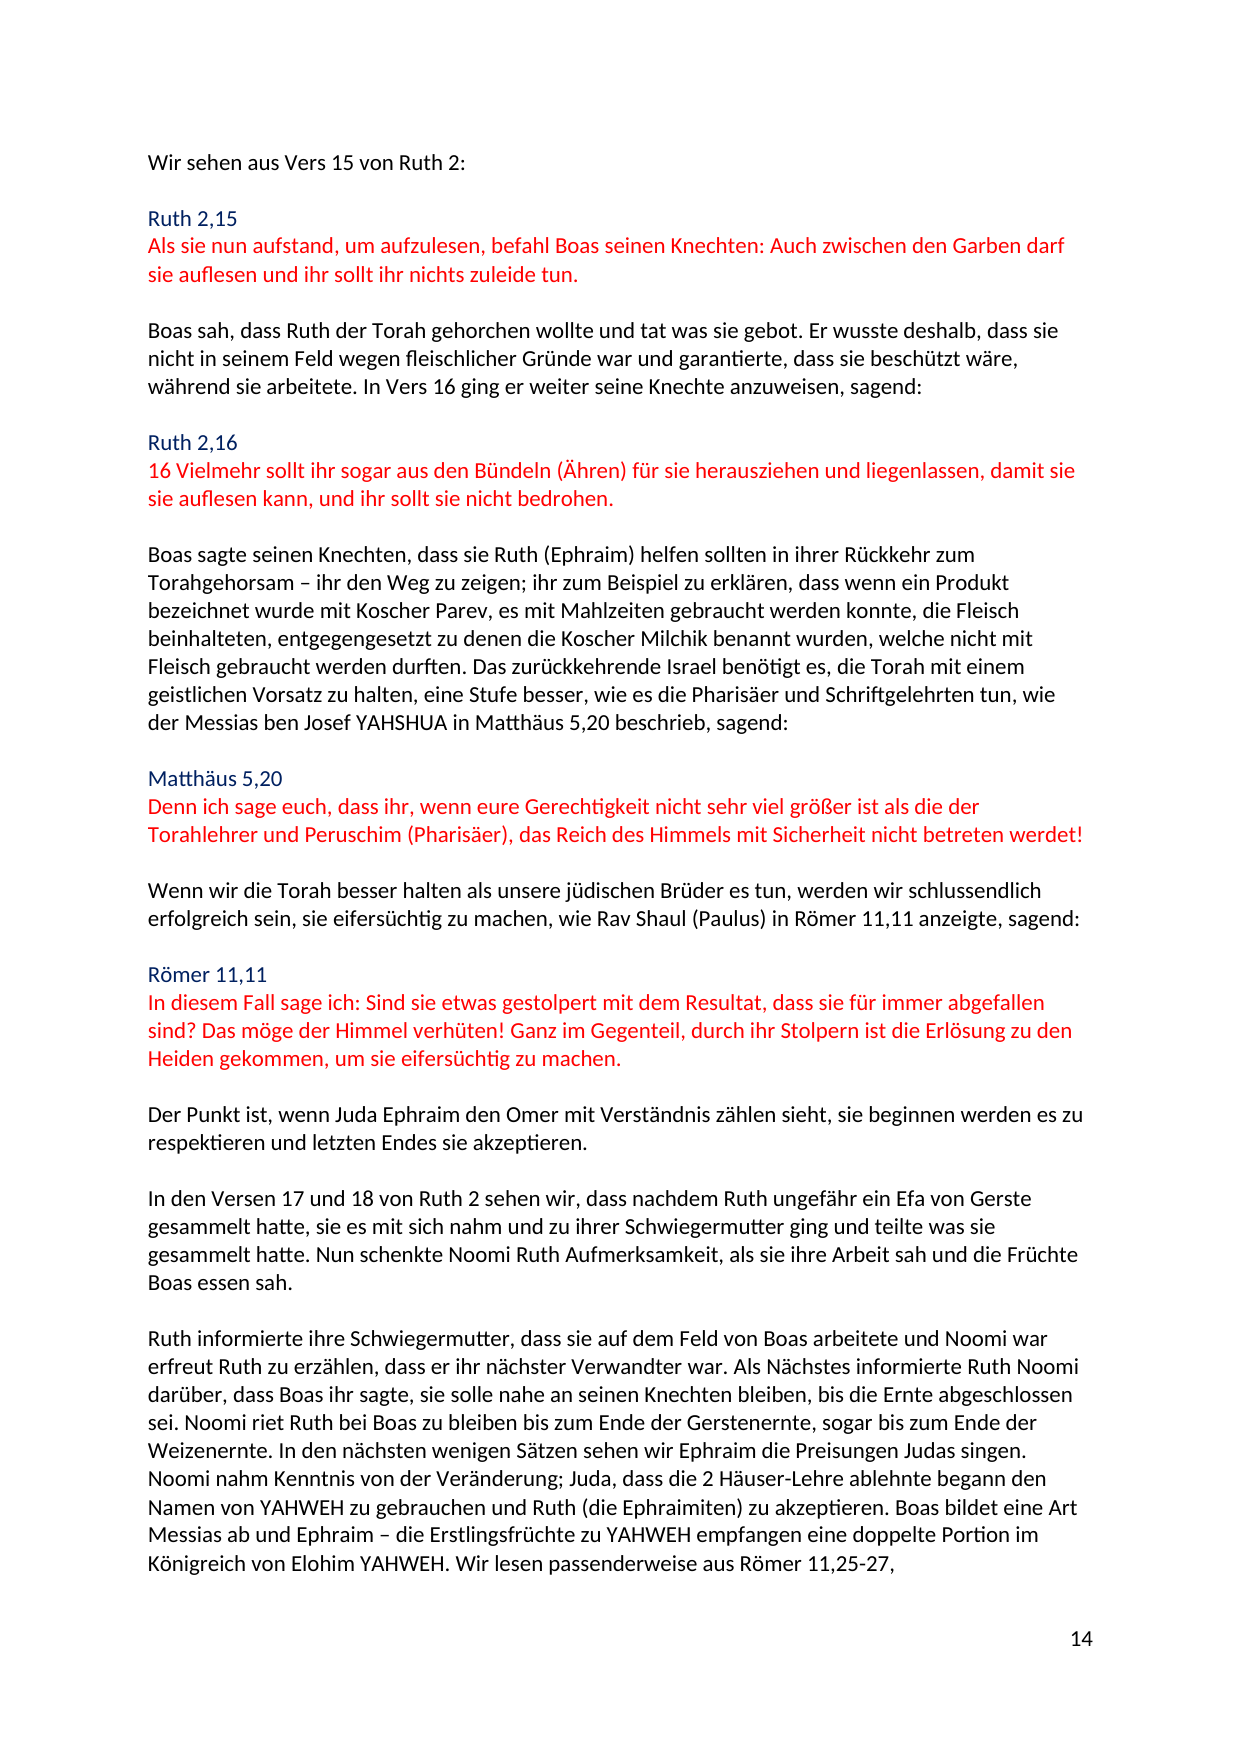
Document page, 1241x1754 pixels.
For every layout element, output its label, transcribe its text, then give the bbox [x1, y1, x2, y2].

text Wenn wir die Torah besser halten als unsere jüdischen Brüder es tun, werden wir schlussendlich erfolgreich sein, sie eifersüchtig zu machen, wie Rav Shaul (Paulus) in Römer 11,11 anzeigte, sagend: [148, 876, 1093, 932]
text 16 Vielmehr sollt ihr sogar aus den Bündeln (Ähren) für sie herausziehen und liegenlassen, damit sie sie auflesen kann, und ihr sollt sie nicht bedrohen. [148, 456, 1093, 512]
text Matthäus 5,20 [148, 764, 1093, 792]
text Boas sagte seinen Knechten, dass sie Ruth (Ephraim) helfen sollten in ihrer Rückkehr zum Torahgehorsam – ihr den Weg zu zeigen; ihr zum Beispiel zu erklären, dass wenn ein Produkt bezeichnet wurde mit Koscher Parev, es mit Mahlzeiten gebraucht werden konnte, die Fleisch beinhalteten, entgegengesetzt zu denen die Koscher Milchik benannt wurden, welche nicht mit Fleisch gebraucht werden durften. Das zurückkehrende Israel benötigt es, die Torah mit einem geistlichen Vorsatz zu halten, eine Stufe besser, wie es die Pharisäer und Schriftgelehrten tun, wie der Messias ben Josef YAHSHUA in Matthäus 5,20 beschrieb, sagend: [148, 540, 1093, 736]
text Wir sehen aus Vers 15 von Ruth 2: [148, 148, 1093, 176]
text Boas sah, dass Ruth der Torah gehorchen wollte und tat was sie gebot. Er wusste deshalb, dass sie nicht in seinem Feld wegen fleischlicher Gründe war und garantierte, dass sie beschützt wäre, während sie arbeitete. In Vers 16 ging er weiter seine Knechte anzuweisen, sagend: [148, 316, 1093, 400]
text Ruth 2,16 [148, 428, 1093, 456]
text Ruth informierte ihre Schwiegermutter, dass sie auf dem Feld von Boas arbeitete und Noomi war erfreut Ruth zu erzählen, dass er ihr nächster Verwandter war. Als Nächstes informierte Ruth Noomi darüber, dass Boas ihr sagte, sie solle nahe an seinen Knechten bleiben, bis die Ernte abgeschlossen sei. Noomi riet Ruth bei Boas zu bleiben bis zum Ende der Gerstenernte, sogar bis zum Ende der Weizenernte. In den nächsten wenigen Sätzen sehen wir Ephraim die Preisungen Judas singen. Noomi nahm Kenntnis von der Veränderung; Juda, dass die 2 Häuser-Lehre ablehnte begann den Namen von YAHWEH zu gebrauchen und Ruth (die Ephraimiten) zu akzeptieren. Boas bildet eine Art Messias ab und Ephraim – die Erstlingsfrüchte zu YAHWEH empfangen eine doppelte Portion im Königreich von Elohim YAHWEH. Wir lesen passenderweise aus Römer 11,25-27, [148, 1324, 1093, 1577]
text Ruth 2,15 [148, 204, 1093, 232]
text Römer 11,11 [148, 960, 1093, 988]
text Der Punkt ist, wenn Juda Ephraim den Omer mit Verständnis zählen sieht, sie beginnen werden es zu respektieren und letzten Endes sie akzeptieren. [148, 1100, 1093, 1156]
text In den Versen 17 und 18 von Ruth 2 sehen wir, dass nachdem Ruth ungefähr ein Efa von Gerste gesammelt hatte, sie es mit sich nahm und zu ihrer Schwiegermutter ging und teilte was sie gesammelt hatte. Nun schenkte Noomi Ruth Aufmerksamkeit, als sie ihre Arbeit sah und die Früchte Boas essen sah. [148, 1184, 1093, 1296]
text In diesem Fall sage ich: Sind sie etwas gestolpert mit dem Resultat, dass sie für immer abgefallen sind? Das möge der Himmel verhüten! Ganz im Gegenteil, durch ihr Stolpern ist die Erlösung zu den Heiden gekommen, um sie eifersüchtig zu machen. [148, 988, 1093, 1072]
text Denn ich sage euch, dass ihr, wenn eure Gerechtigkeit nicht sehr viel größer ist als die der Torahlehrer und Peruschim (Pharisäer), das Reich des Himmels mit Sicherheit nicht betreten werdet! [148, 792, 1093, 848]
text Als sie nun aufstand, um aufzulesen, befahl Boas seinen Knechten: Auch zwischen den Garben darf sie auflesen und ihr sollt ihr nichts zuleide tun. [148, 232, 1093, 288]
